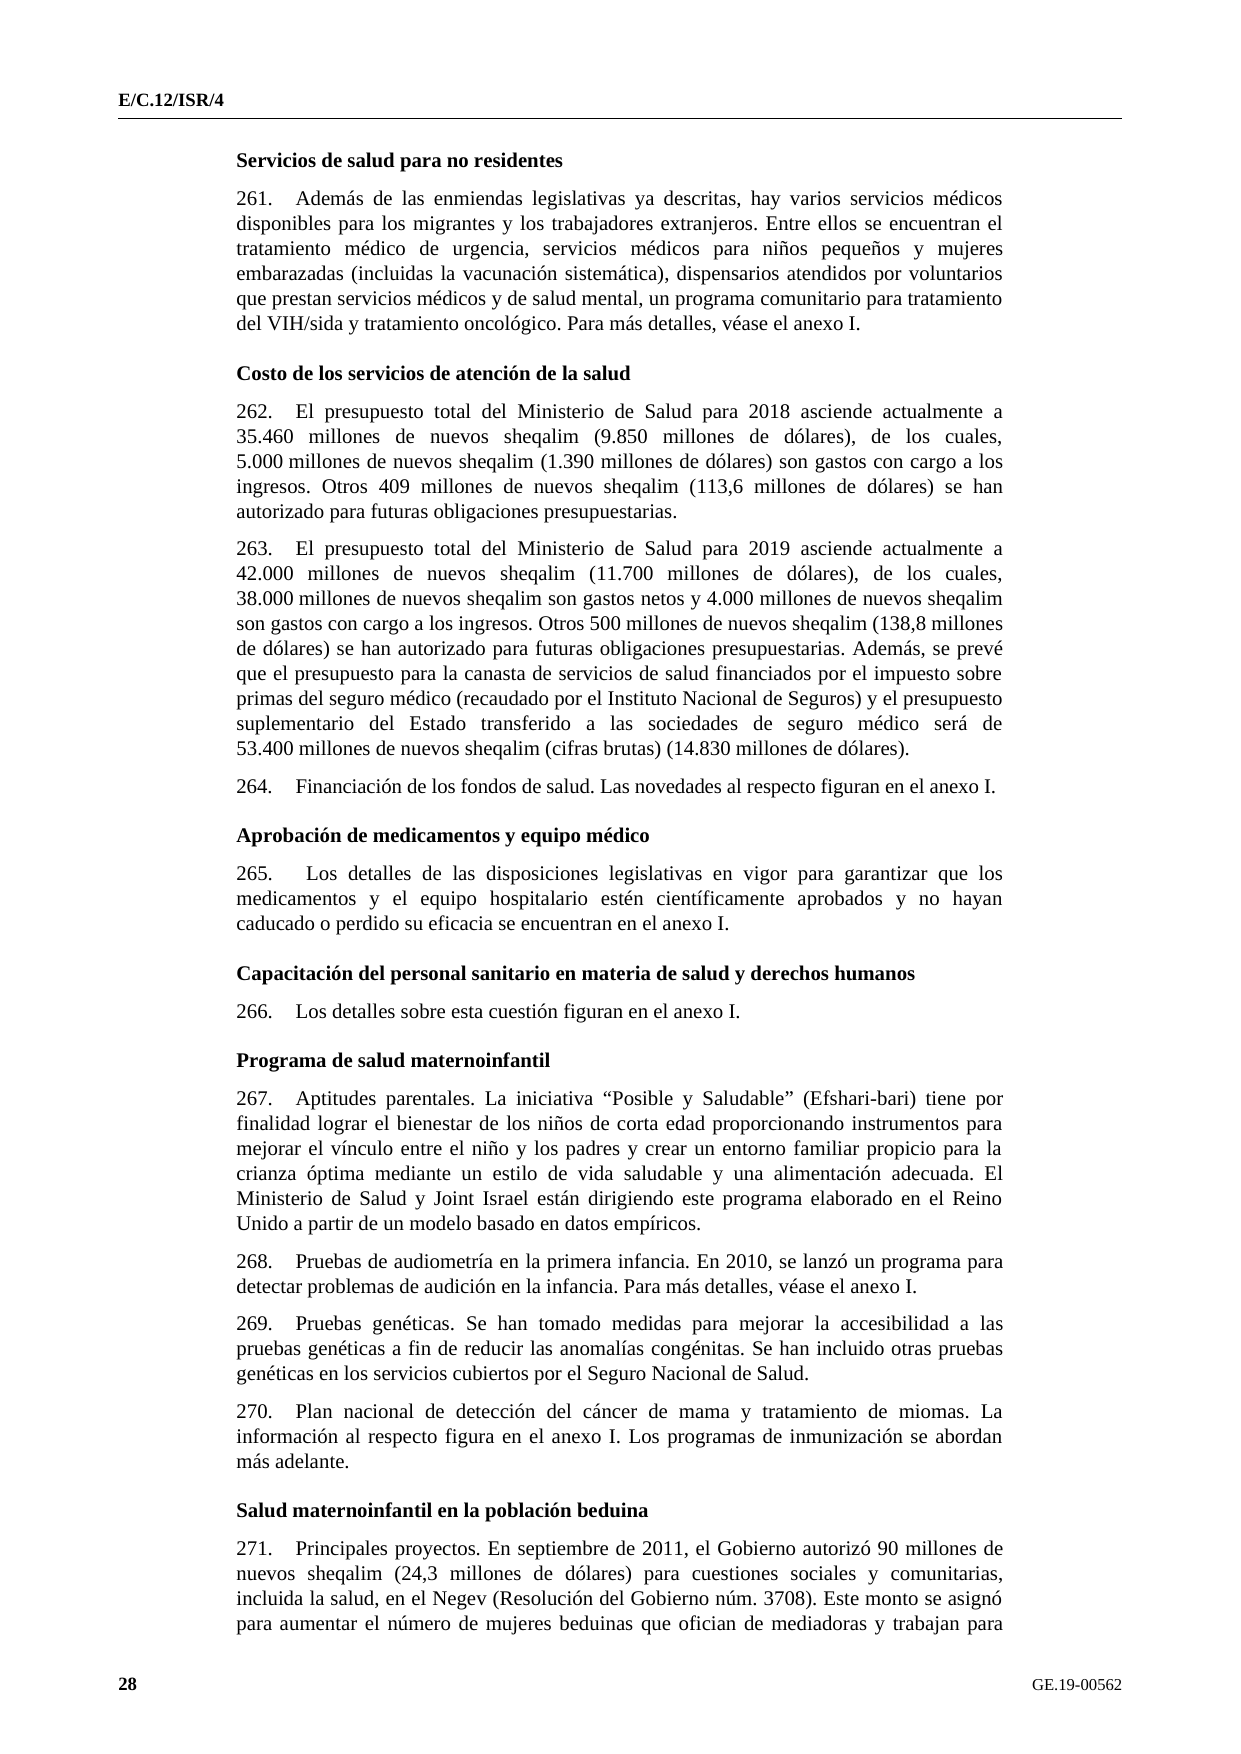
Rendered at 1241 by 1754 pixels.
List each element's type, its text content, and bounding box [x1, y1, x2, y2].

text 263. El presupuesto total del Ministerio de Salud para 2019 asciende actualmente a 42.000 millones de nuevos sheqalim (11.700 millones de dólares), de los cuales, 38.000 millones de nuevos sheqalim son gastos netos y 4.000 millones de nuevos sheqalim son gastos con cargo a los ingresos. Otros 500 millones de nuevos sheqalim (138,8 millones de dólares) se han autorizado para futuras obligaciones presupuestarias. Además, se prevé que el presupuesto para la canasta de servicios de salud financiados por el impuesto sobre primas del seguro médico (recaudado por el Instituto Nacional de Seguros) y el presupuesto suplementario del Estado transferido a las sociedades de seguro médico será de 53.400 millones de nuevos sheqalim (cifras brutas) (14.830 millones de dólares). [236, 535, 1004, 760]
text 269. Pruebas genéticas. Se han tomado medidas para mejorar la accesibilidad a las pruebas genéticas a fin de reducir las anomalías congénitas. Se han incluido otras pruebas genéticas en los servicios cubiertos por el Seguro Nacional de Salud. [236, 1310, 1004, 1385]
text 261. Además de las enmiendas legislativas ya descritas, hay varios servicios médicos disponibles para los migrantes y los trabajadores extranjeros. Entre ellos se encuentran el tratamiento médico de urgencia, servicios médicos para niños pequeños y mujeres embarazadas (incluidas la vacunación sistemática), dispensarios atendidos por voluntarios que prestan servicios médicos y de salud mental, un programa comunitario para tratamiento del VIH/sida y tratamiento oncológico. Para más detalles, véase el anexo I. [236, 185, 1004, 335]
text Salud maternoinfantil en la población beduina [118, 1498, 1004, 1523]
text Capacitación del personal sanitario en materia de salud y derechos humanos [118, 960, 1004, 985]
text 267. Aptitudes parentales. La iniciativa “Posible y Saludable” (Efshari-bari) tiene por finalidad lograr el bienestar de los niños de corta edad proporcionando instrumentos para mejorar el vínculo entre el niño y los padres y crear un entorno familiar propicio para la crianza óptima mediante un estilo de vida saludable y una alimentación adecuada. El Ministerio de Salud y Joint Israel están dirigiendo este programa elaborado en el Reino Unido a partir de un modelo basado en datos empíricos. [236, 1085, 1004, 1235]
text Servicios de salud para no residentes [118, 148, 1004, 173]
text 264. Financiación de los fondos de salud. Las novedades al respecto figuran en el anexo I. [236, 773, 1004, 798]
text Aprobación de medicamentos y equipo médico [118, 823, 1004, 848]
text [236, 1535, 1004, 1635]
text Programa de salud maternoinfantil [118, 1048, 1004, 1073]
text 262. El presupuesto total del Ministerio de Salud para 2018 asciende actualmente a 35.460 millones de nuevos sheqalim (9.850 millones de dólares), de los cuales, 5.000 millones de nuevos sheqalim (1.390 millones de dólares) son gastos con cargo a los ingresos. Otros 409 millones de nuevos sheqalim (113,6 millones de dólares) se han autorizado para futuras obligaciones presupuestarias. [236, 398, 1004, 523]
text 266. Los detalles sobre esta cuestión figuran en el anexo I. [236, 998, 1004, 1023]
text 270. Plan nacional de detección del cáncer de mama y tratamiento de miomas. La información al respecto figura en el anexo I. Los programas de inmunización se abordan más adelante. [236, 1398, 1004, 1473]
text 268. Pruebas de audiometría en la primera infancia. En 2010, se lanzó un programa para detectar problemas de audición en la infancia. Para más detalles, véase el anexo I. [236, 1248, 1004, 1298]
text Costo de los servicios de atención de la salud [118, 360, 1004, 385]
text 265. Los detalles de las disposiciones legislativas en vigor para garantizar que los medicamentos y el equipo hospitalario estén científicamente aprobados y no hayan caducado o perdido su eficacia se encuentran en el anexo I. [236, 860, 1004, 935]
